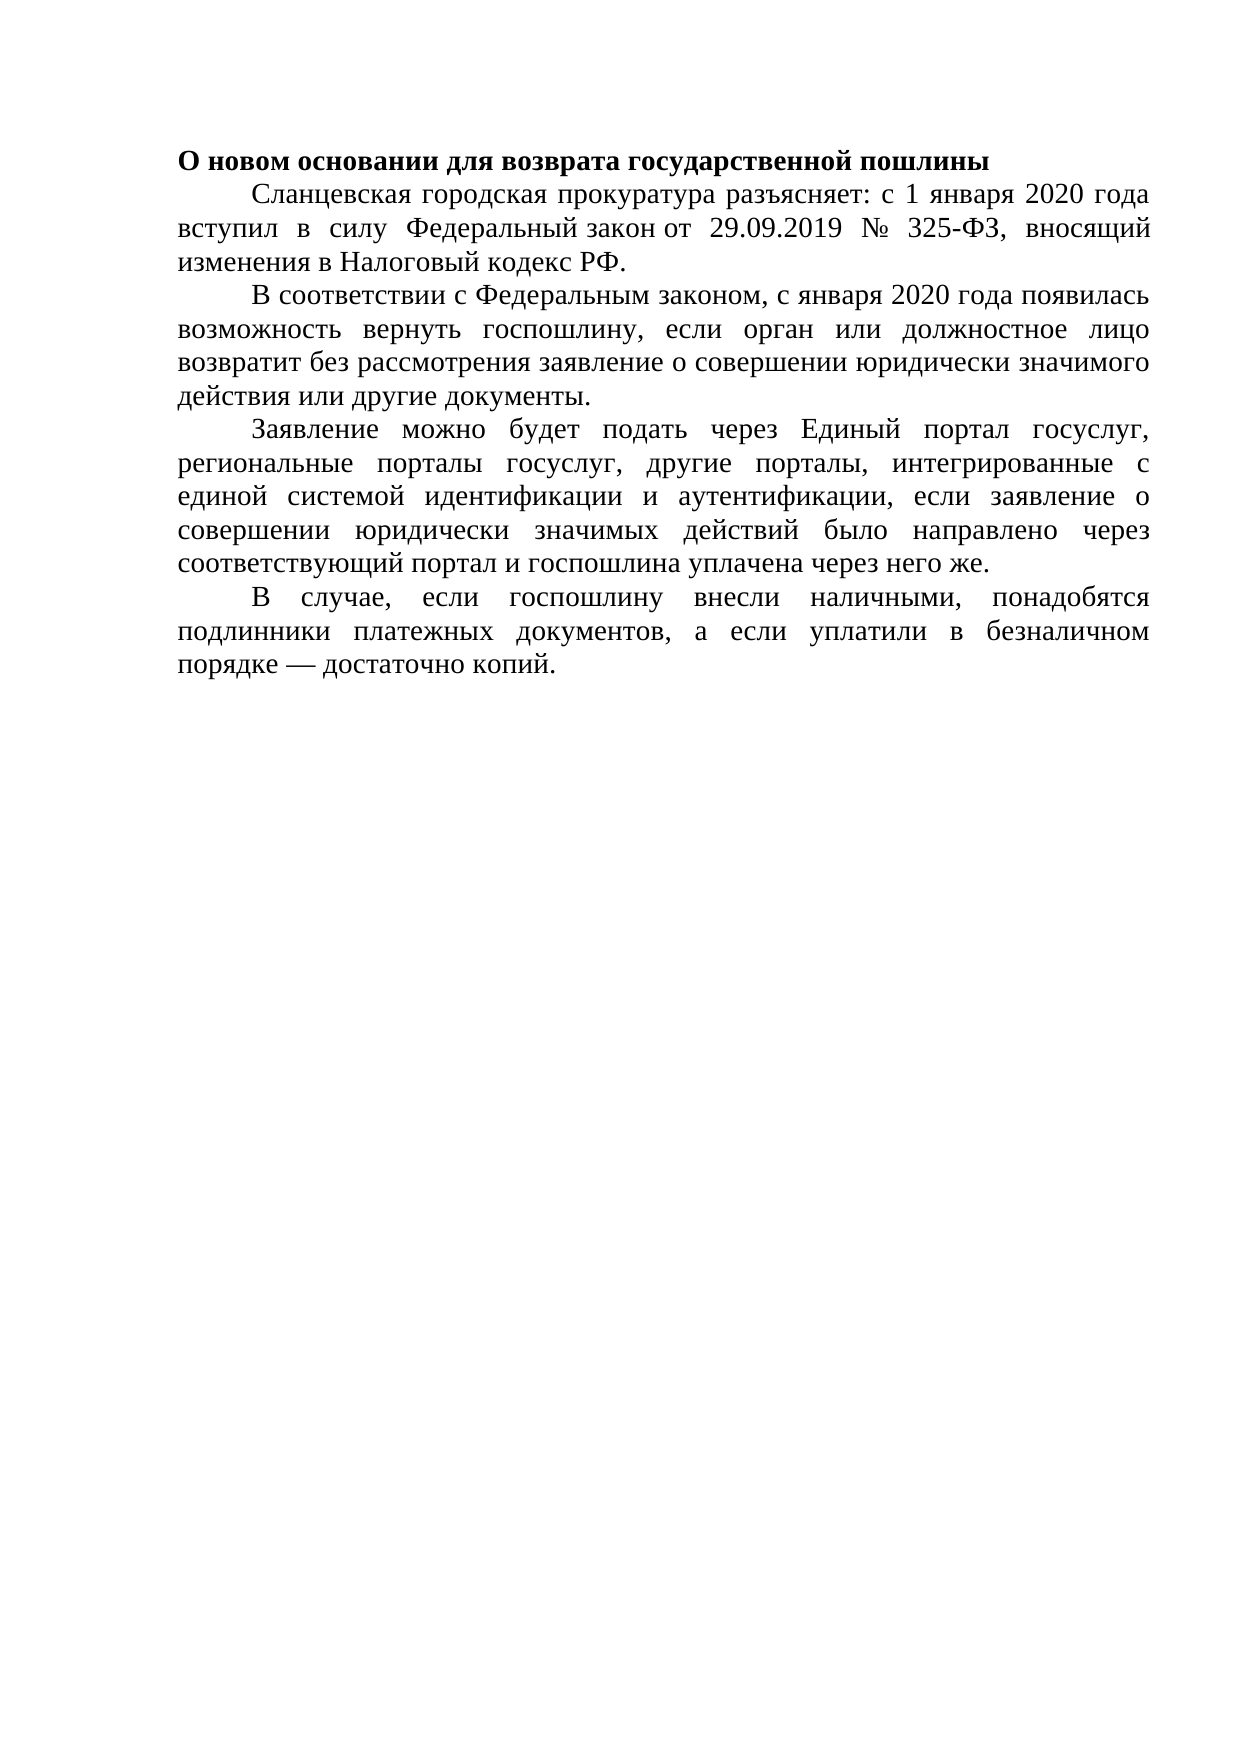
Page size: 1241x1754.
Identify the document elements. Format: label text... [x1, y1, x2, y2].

text В соответствии с Федеральным законом, с января 2020 года появилась возможность вернуть госпошлину, если орган или должностное лицо возвратит без рассмотрения заявление о совершении юридически значимого действия или другие документы. [177, 277, 1152, 411]
text В случае, если госпошлину внесли наличными, понадобятся подлинники платежных документов, а если уплатили в безналичном порядке — достаточно копий. [177, 579, 1152, 680]
text Заявление можно будет подать через Единый портал госуслуг, региональные порталы госуслуг, другие порталы, интегрированные с единой системой идентификации и аутентификации, если заявление о совершении юридически значимых действий было направлено через соответствующий портал и госпошлина уплачена через него же. [177, 411, 1152, 579]
text Сланцевская городская прокуратура разъясняет: с 1 января 2020 года вступил в силу Федеральный закон от 29.09.2019 № 325-ФЗ, вносящий изменения в Налоговый кодекс РФ. [177, 177, 1152, 277]
text О новом основании для возврата государственной пошлины [177, 143, 1152, 177]
